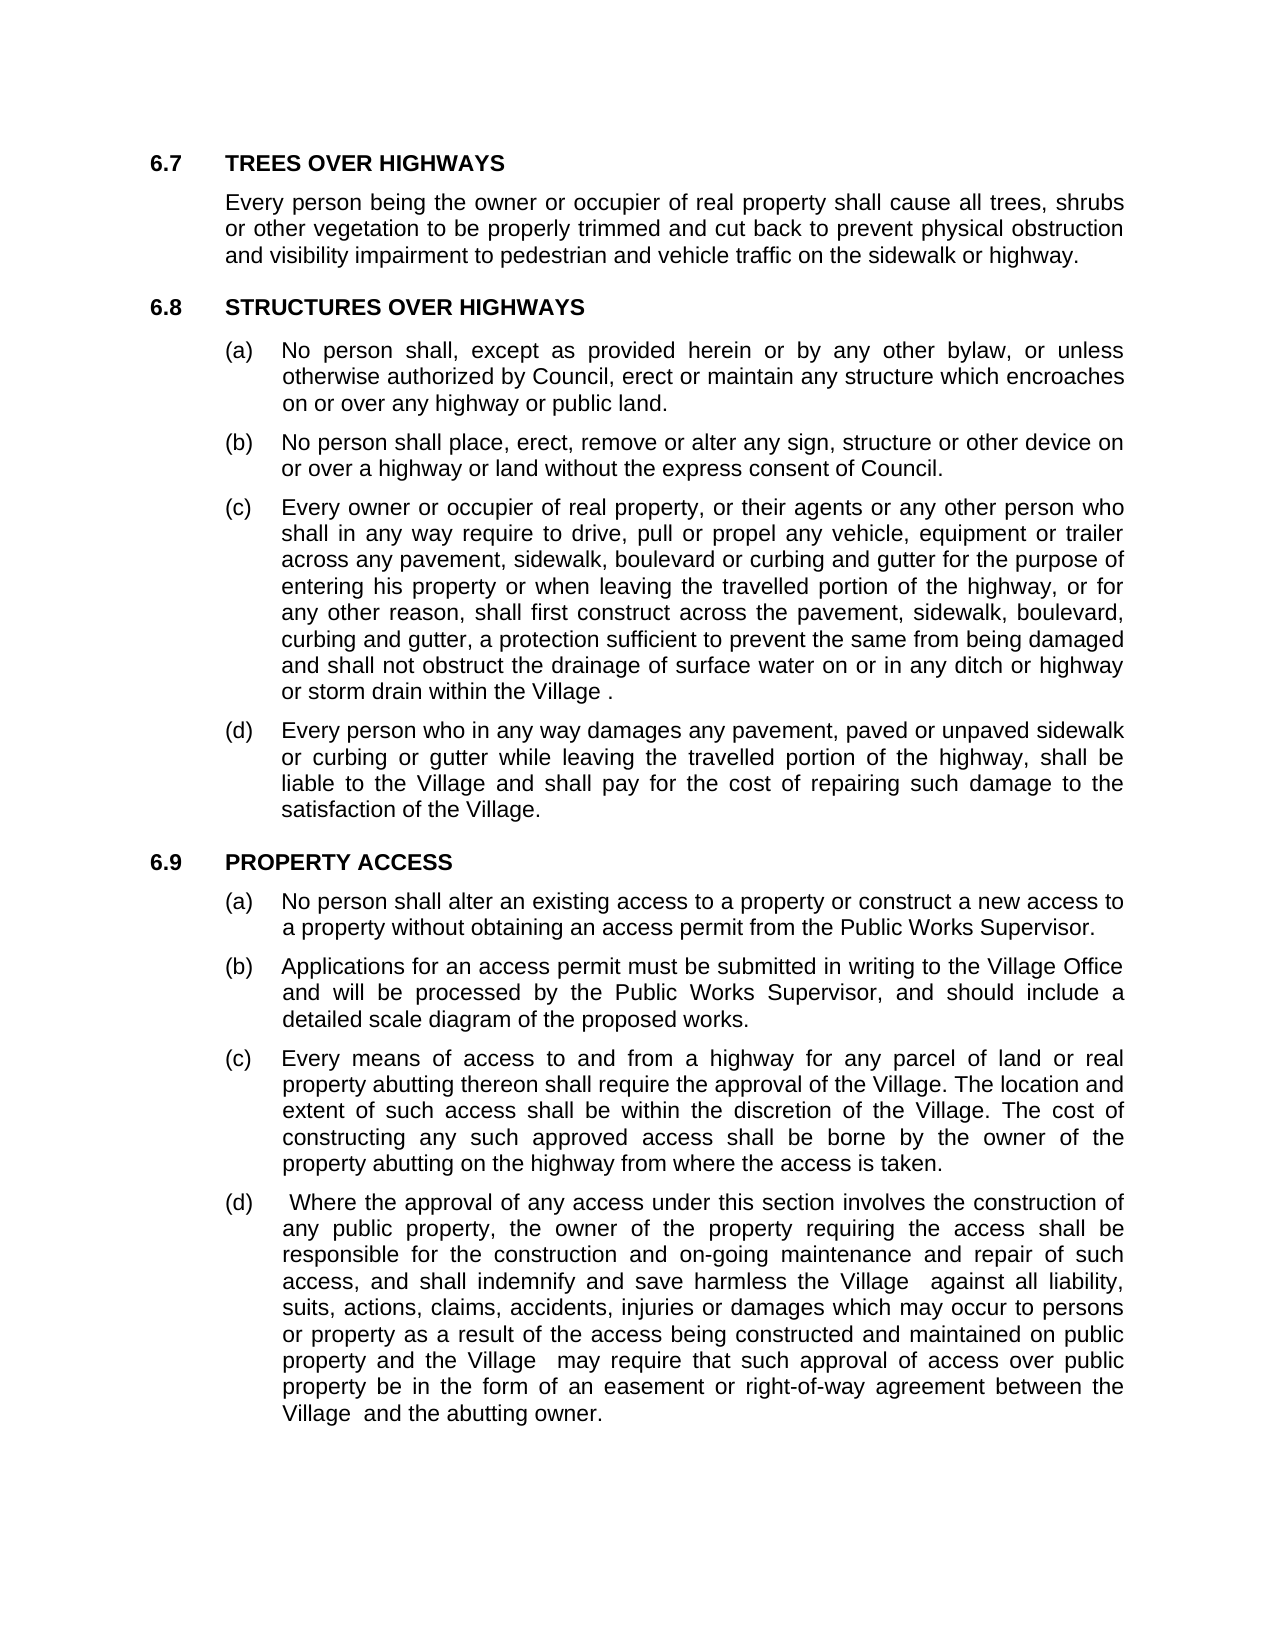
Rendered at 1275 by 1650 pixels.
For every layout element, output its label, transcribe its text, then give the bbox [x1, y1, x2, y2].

text (c) Every owner or occupier of real property, or their agents or any other person who shall in any way require to drive, pull or propel any vehicle, equipment or trailer across any pavement, sidewalk, boulevard or curbing and gutter for the purpose of entering his property or when leaving the travelled portion of the highway, or for any other reason, shall first construct across the pavement, sidewalk, boulevard, curbing and gutter, a protection sufficient to prevent the same from being damaged and shall not obstruct the drainage of surface water on or in any ditch or highway or storm drain within the Village . [150, 494, 1125, 704]
text (b) Applications for an access permit must be submitted in writing to the Village Office and will be processed by the Public Works Supervisor, and should include a detailed scale diagram of the proposed works. [150, 953, 1125, 1032]
text (d) Where the approval of any access under this section involves the construction of any public property, the owner of the property requiring the access shall be responsible for the construction and on-going maintenance and repair of such access, and shall indemnify and save harmless the Village against all liability, suits, actions, claims, accidents, injuries or damages which may occur to persons or property as a result of the access being constructed and maintained on public property and the Village may require that such approval of access over public property be in the form of an easement or right-of-way agreement between the Village and the abutting owner. [150, 1189, 1125, 1426]
text (a) No person shall, except as provided herein or by any other bylaw, or unless otherwise authorized by Council, erect or maintain any structure which encroaches on or over any highway or public land. [150, 337, 1125, 416]
text (a) No person shall alter an existing access to a property or construct a new access to a property without obtaining an access permit from the Public Works Supervisor. [150, 888, 1125, 940]
text 6.8 STRUCTURES OVER HIGHWAYS [150, 294, 1125, 321]
text (c) Every means of access to and from a highway for any parcel of land or real property abutting thereon shall require the approval of the Village. The location and extent of such access shall be within the discretion of the Village. The cost of constructing any such approved access shall be borne by the owner of the property abutting on the highway from where the access is taken. [150, 1044, 1125, 1176]
text 6.9 PROPERTY ACCESS [150, 849, 1125, 875]
text (b) No person shall place, erect, remove or alter any sign, structure or other device on or over a highway or land without the express consent of Council. [150, 428, 1125, 481]
text Every person being the owner or occupier of real property shall cause all trees, shrubs or other vegetation to be properly trimmed and cut back to prevent physical obstruction and visibility impairment to pedestrian and vehicle traffic on the sidewalk or highway. [150, 189, 1125, 268]
text (d) Every person who in any way damages any pavement, paved or unpaved sidewalk or curbing or gutter while leaving the travelled portion of the highway, shall be liable to the Village and shall pay for the cost of repairing such damage to the satisfaction of the Village. [150, 717, 1125, 822]
text 6.7 TREES OVER HIGHWAYS [150, 150, 1125, 176]
